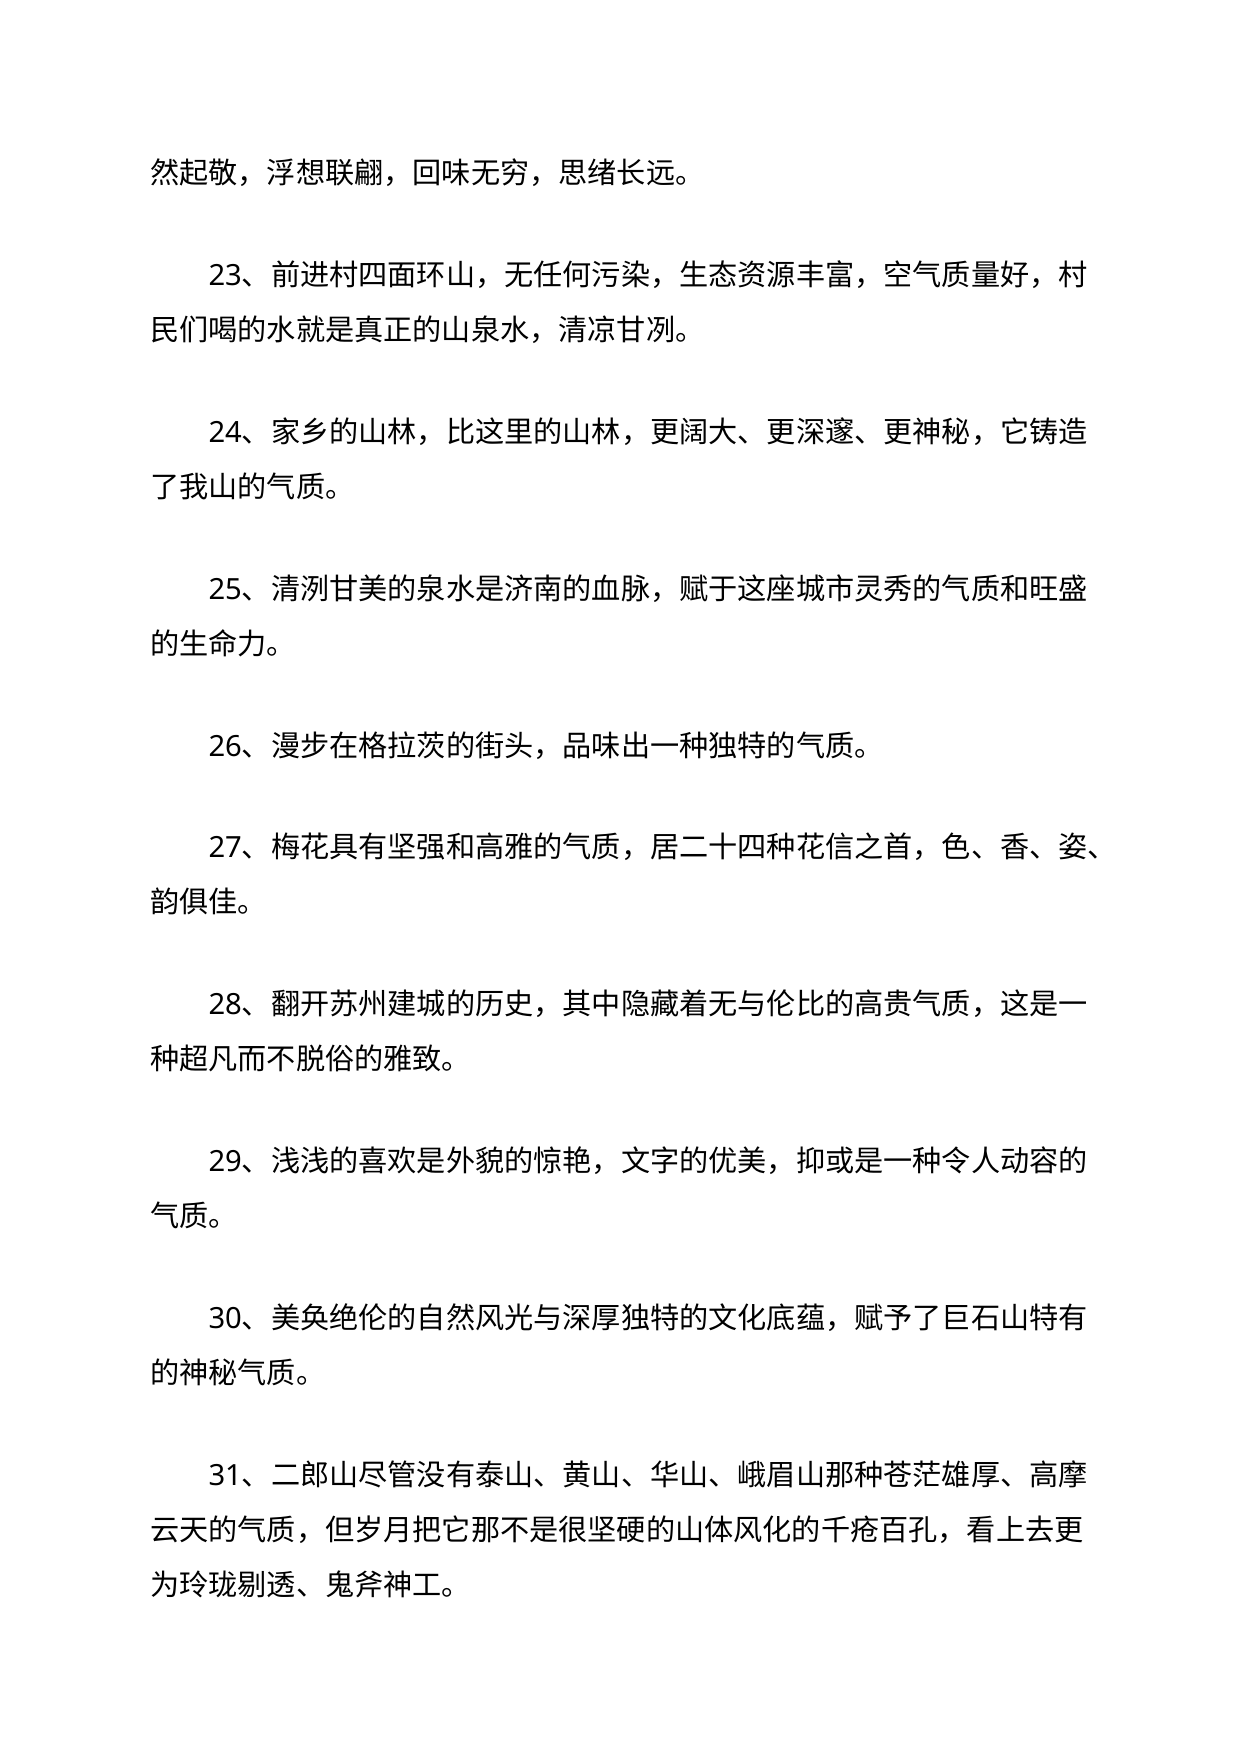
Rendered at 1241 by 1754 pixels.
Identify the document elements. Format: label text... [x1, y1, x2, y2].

text 31、二郎山尽管没有泰山、黄山、华山、峨眉山那种苍茫雄厚、高摩云天的气质，但岁月把它那不是很坚硬的山体风化的千疮百孔，看上去更为玲珑剔透、鬼斧神工。 [150, 1451, 1090, 1603]
text 27、梅花具有坚强和高雅的气质，居二十四种花信之首，色、香、姿、韵俱佳。 [150, 824, 1090, 921]
text 25、清洌甘美的泉水是济南的血脉，赋于这座城市灵秀的气质和旺盛的生命力。 [150, 565, 1090, 663]
text 23、前进村四面环山，无任何污染，生态资源丰富，空气质量好，村民们喝的水就是真正的山泉水，清凉甘冽。 [150, 252, 1090, 349]
text 28、翻开苏州建城的历史，其中隐藏着无与伦比的高贵气质，这是一种超凡而不脱俗的雅致。 [150, 981, 1090, 1078]
text 29、浅浅的喜欢是外貌的惊艳，文字的优美，抑或是一种令人动容的气质。 [150, 1138, 1090, 1235]
text 30、美奂绝伦的自然风光与深厚独特的文化底蕴，赋予了巨石山特有的神秘气质。 [150, 1294, 1090, 1392]
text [150, 150, 1090, 192]
text 24、家乡的山林，比这里的山林，更阔大、更深邃、更神秘，它铸造了我山的气质。 [150, 408, 1090, 506]
text 26、漫步在格拉茨的街头，品味出一种独特的气质。 [150, 722, 1090, 764]
